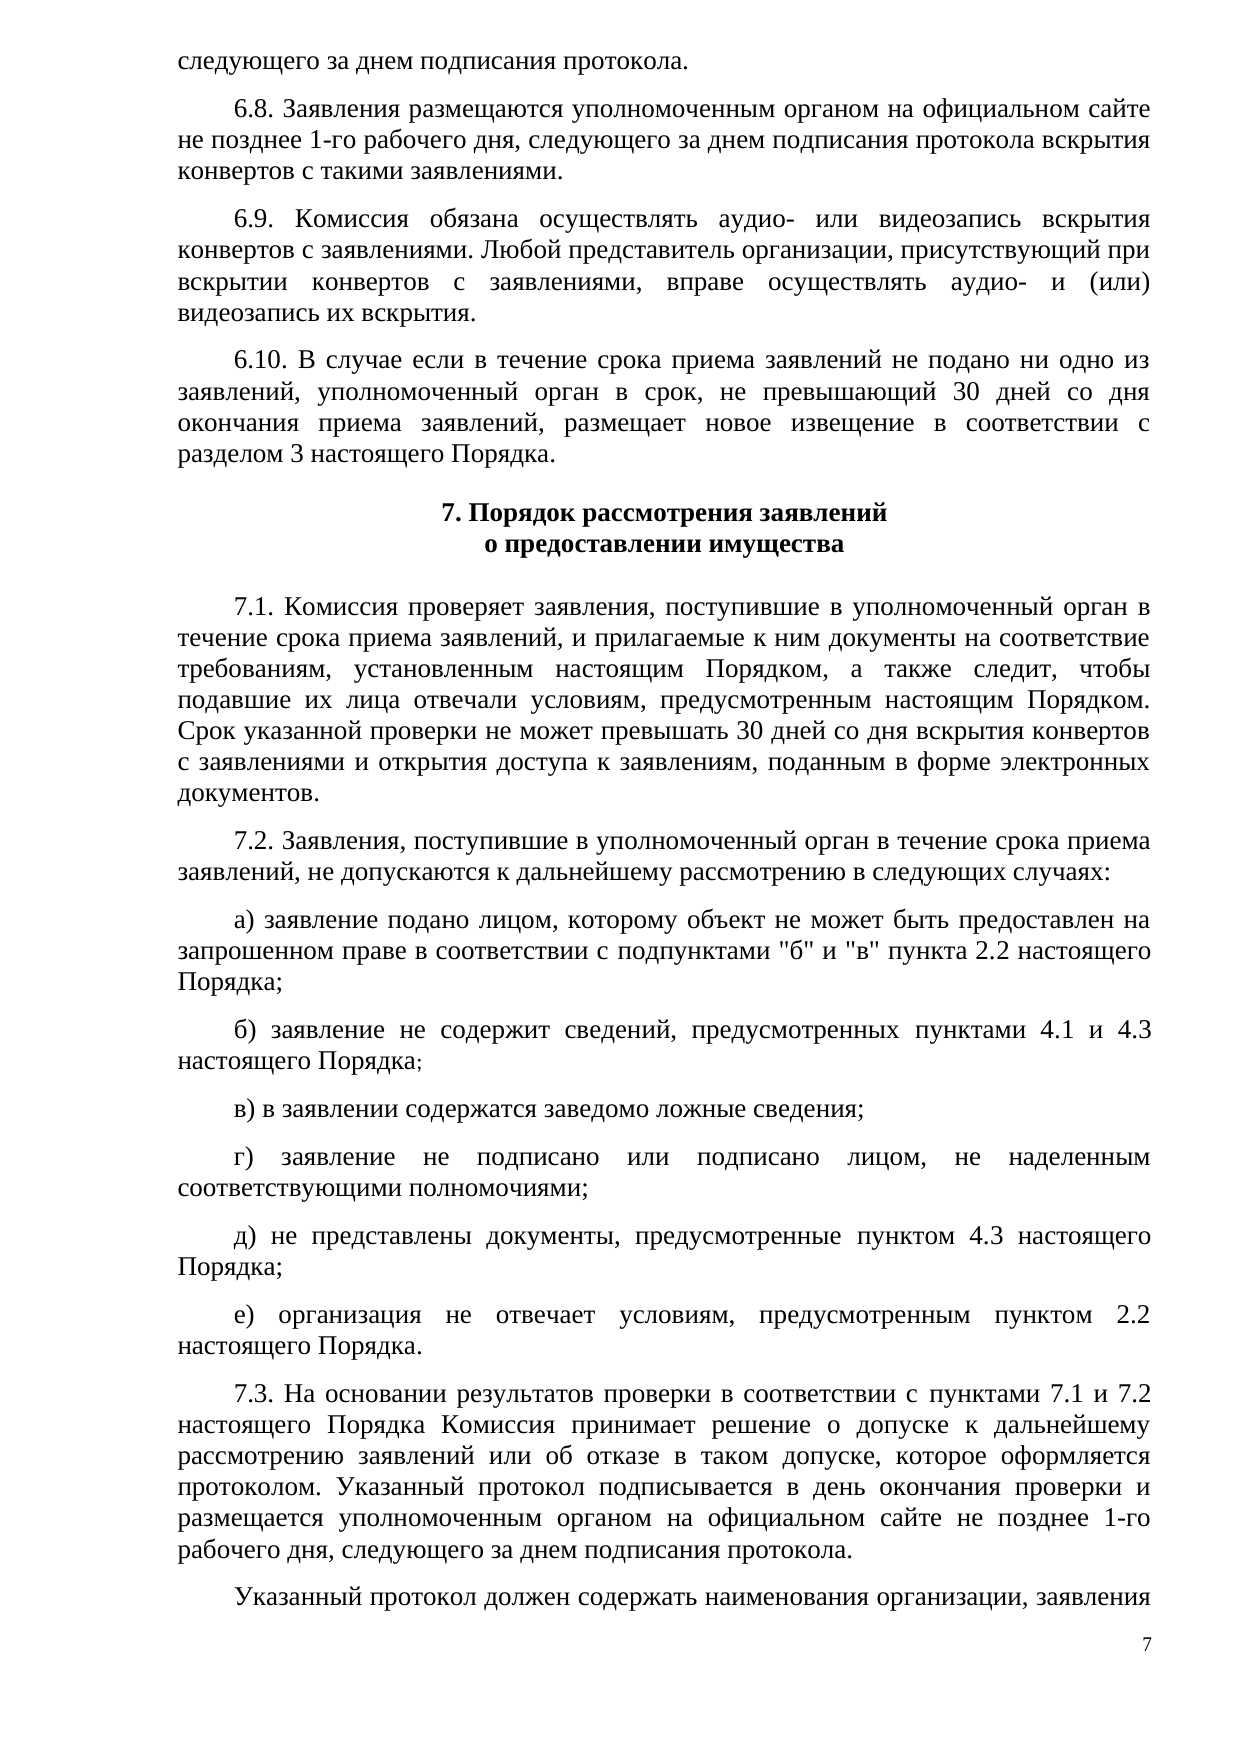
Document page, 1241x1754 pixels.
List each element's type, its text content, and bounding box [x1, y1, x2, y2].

text 7. Порядок рассмотрения заявлений [177, 496, 1152, 527]
text б) заявление не содержит сведений, предусмотренных пунктами 4.1 и 4.3 настоящего Порядка; [177, 1013, 1152, 1076]
text е) организация не отвечает условиям, предусмотренным пунктом 2.2 настоящего Порядка. [177, 1298, 1152, 1360]
text 6.8. Заявления размещаются уполномоченным органом на официальном сайте не позднее 1-го рабочего дня, следующего за днем подписания протокола вскрытия конвертов с такими заявлениями. [177, 92, 1152, 186]
text о предоставлении имущества [177, 527, 1152, 558]
text 6.9. Комиссия обязана осуществлять аудио- или видеозапись вскрытия конвертов с заявлениями. Любой представитель организации, присутствующий при вскрытии конвертов с заявлениями, вправе осуществлять аудио- и (или) видеозапись их вскрытия. [177, 202, 1152, 327]
text 6.10. В случае если в течение срока приема заявлений не подано ни одно из заявлений, уполномоченный орган в срок, не превышающий 30 дней со дня окончания приема заявлений, размещает новое извещение в соответствии с разделом 3 настоящего Порядка. [177, 343, 1152, 468]
text 7.3. На основании результатов проверки в соответствии с пунктами 7.1 и 7.2 настоящего Порядка Комиссия принимает решение о допуске к дальнейшему рассмотрению заявлений или об отказе в таком допуске, которое оформляется протоколом. Указанный протокол подписывается в день окончания проверки и размещается уполномоченным органом на официальном сайте не позднее 1-го рабочего дня, следующего за днем подписания протокола. [177, 1377, 1152, 1564]
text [177, 1581, 1152, 1612]
text г) заявление не подписано или подписано лицом, не наделенным соответствующими полномочиями; [177, 1140, 1152, 1202]
text а) заявление подано лицом, которому объект не может быть предоставлен на запрошенном праве в соответствии с подпунктами "б" и "в" пункта 2.2 настоящего Порядка; [177, 903, 1152, 997]
text 7.2. Заявления, поступившие в уполномоченный орган в течение срока приема заявлений, не допускаются к дальнейшему рассмотрению в следующих случаях: [177, 824, 1152, 887]
text в) в заявлении содержатся заведомо ложные сведения; [177, 1092, 1152, 1123]
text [177, 44, 1152, 76]
text 7.1. Комиссия проверяет заявления, поступившие в уполномоченный орган в течение срока приема заявлений, и прилагаемые к ним документы на соответствие требованиям, установленным настоящим Порядком, а также следит, чтобы подавшие их лица отвечали условиям, предусмотренным настоящим Порядком. Срок указанной проверки не может превышать 30 дней со дня вскрытия конвертов с заявлениями и открытия доступа к заявлениям, поданным в форме электронных документов. [177, 589, 1152, 808]
text д) не представлены документы, предусмотренные пунктом 4.3 настоящего Порядка; [177, 1219, 1152, 1281]
